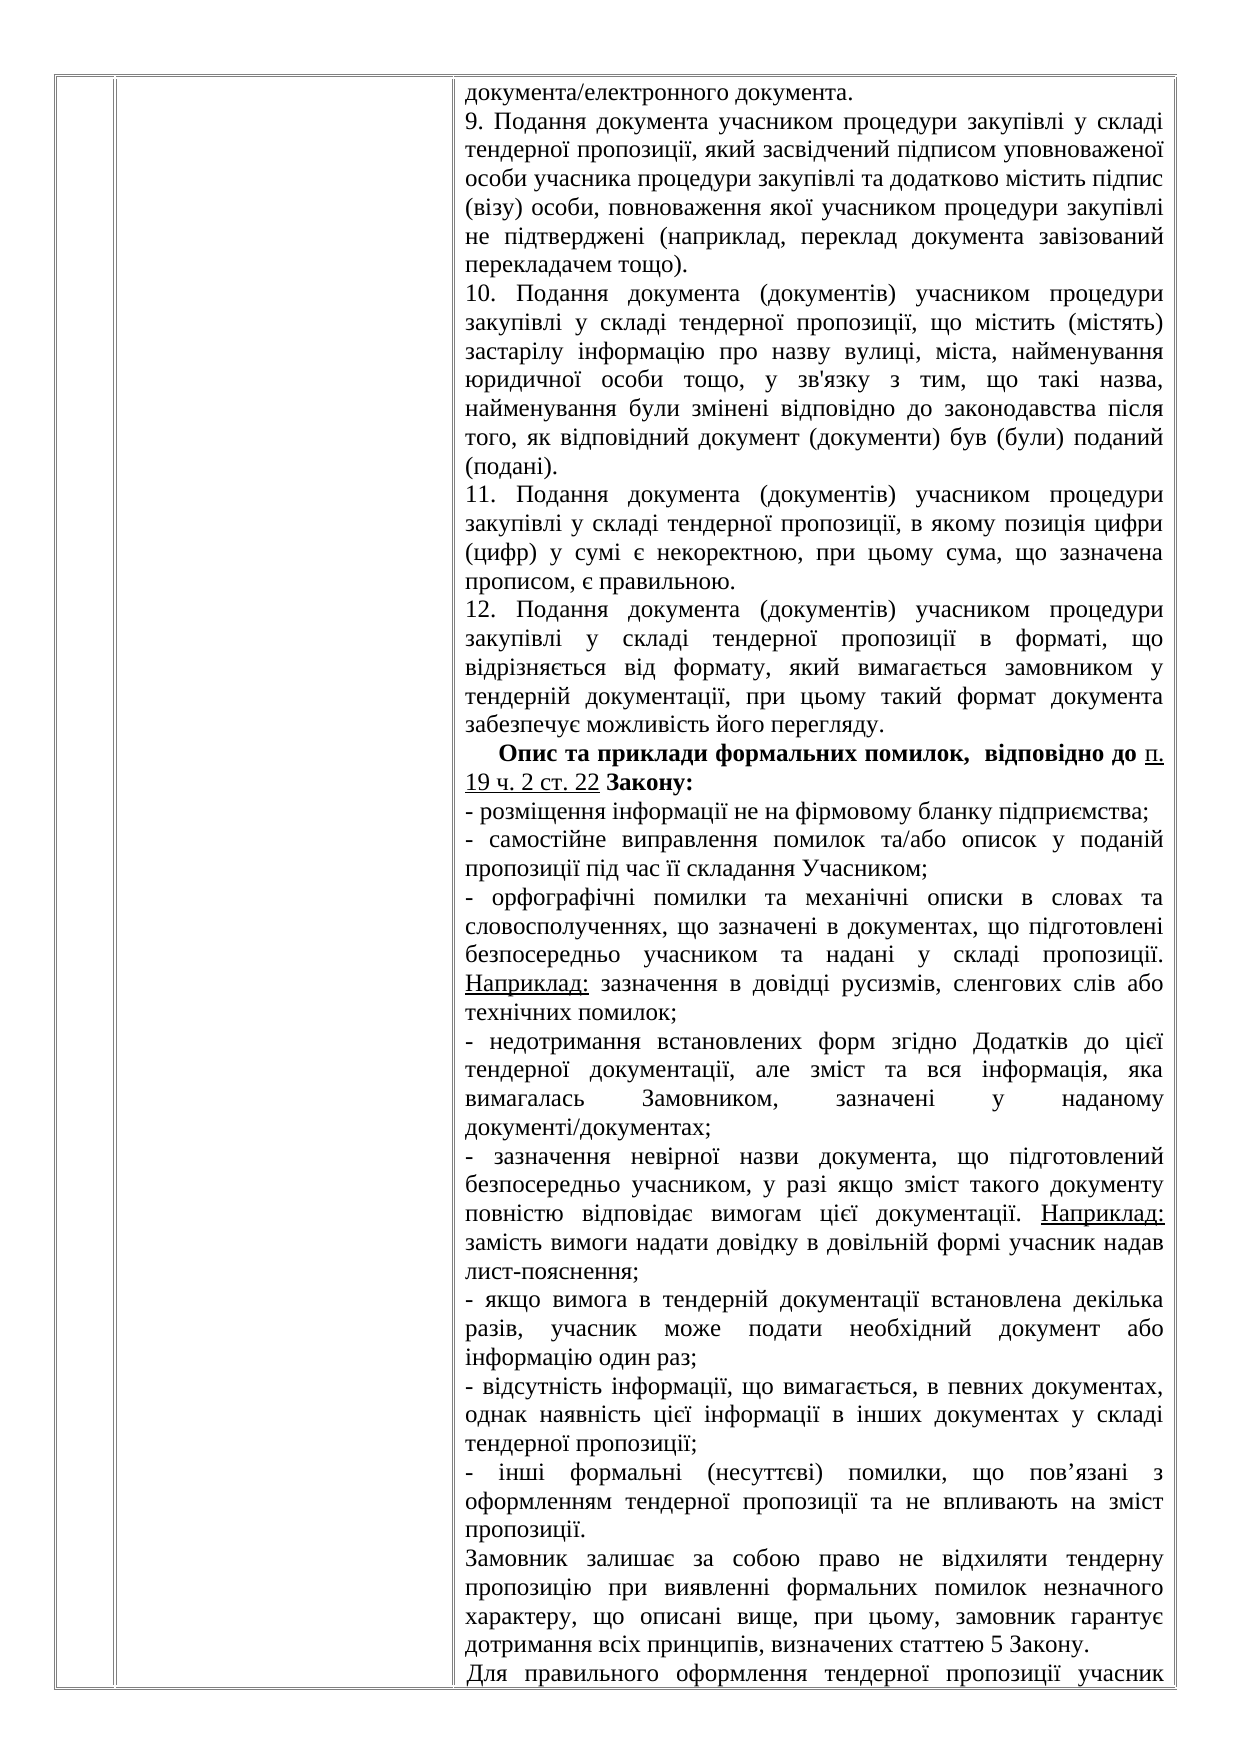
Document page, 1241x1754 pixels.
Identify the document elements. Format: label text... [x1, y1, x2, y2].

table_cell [454, 75, 1176, 1687]
table_cell 1 [55, 75, 115, 1687]
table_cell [115, 75, 454, 1687]
